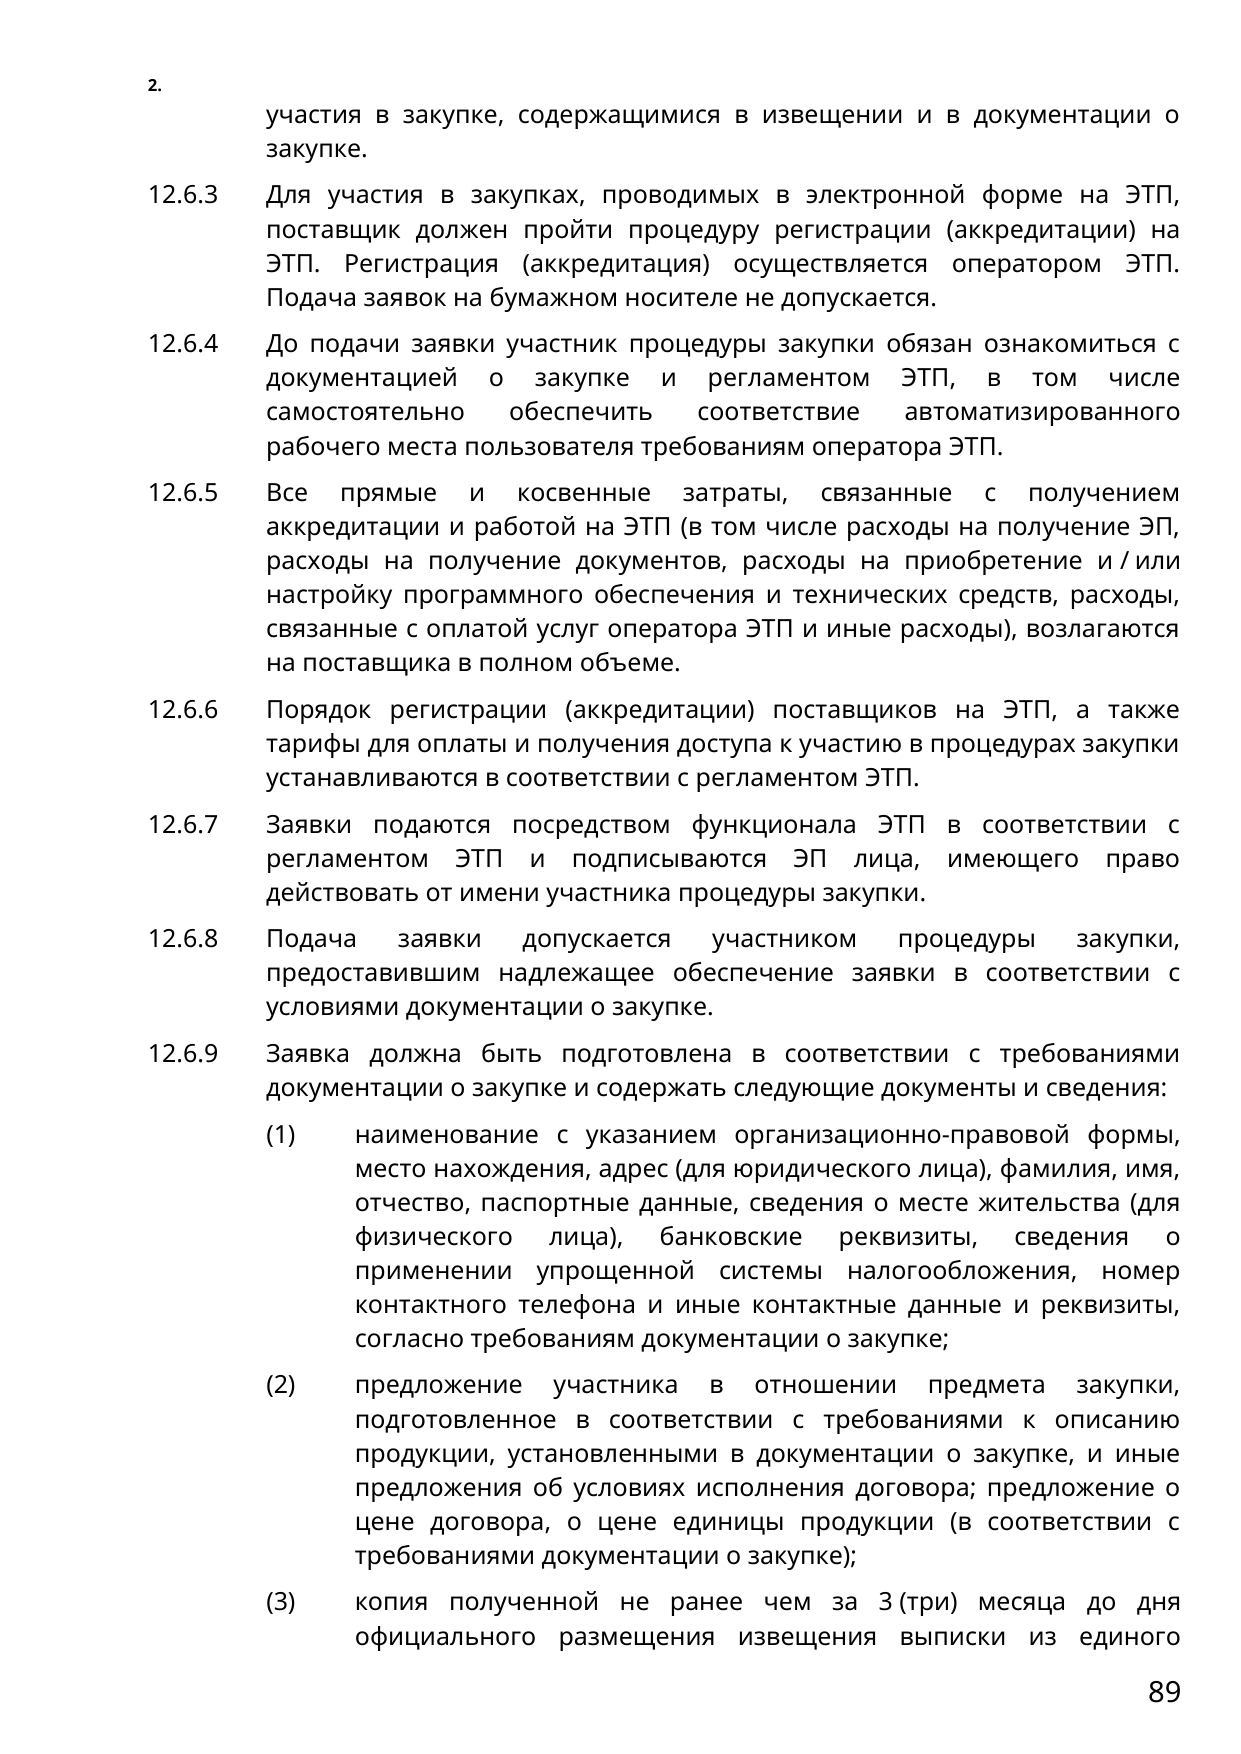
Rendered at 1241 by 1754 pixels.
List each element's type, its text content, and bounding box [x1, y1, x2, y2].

list Заявки подаются посредством функционала ЭТП в соответствии с регламентом ЭТП и подписываются ЭП лица, имеющего право действовать от имени участника процедуры закупки. [148, 806, 1181, 908]
list Заявка должна быть подготовлена в соответствии с требованиями документации о закупке и содержать следующие документы и сведения: [148, 1036, 1181, 1104]
list наименование с указанием организационно-правовой формы, место нахождения, адрес (для юридического лица), фамилия, имя, отчество, паспортные данные, сведения о месте жительства (для физического лица), банковские реквизиты, сведения о применении упрощенной системы налогообложения, номер контактного телефона и иные контактные данные и реквизиты, согласно требованиям документации о закупке; [266, 1116, 1181, 1355]
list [148, 97, 1181, 165]
list предложение участника в отношении предмета закупки, подготовленное в соответствии с требованиями к описанию продукции, установленными в документации о закупке, и иные предложения об условиях исполнения договора; предложение о цене договора, о цене единицы продукции (в соответствии с требованиями документации о закупке); [266, 1367, 1181, 1572]
list Для участия в закупках, проводимых в электронной форме на ЭТП, поставщик должен пройти процедуру регистрации (аккредитации) на ЭТП. Регистрация (аккредитация) осуществляется оператором ЭТП. Подача заявок на бумажном носителе не допускается. [148, 177, 1181, 313]
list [266, 1584, 1181, 1652]
list Подача заявки допускается участником процедуры закупки, предоставившим надлежащее обеспечение заявки в соответствии с условиями документации о закупке. [148, 921, 1181, 1023]
list Все прямые и косвенные затраты, связанные с получением аккредитации и работой на ЭТП (в том числе расходы на получение ЭП, расходы на получение документов, расходы на приобретение и / или настройку программного обеспечения и технических средств, расходы, связанные с оплатой услуг оператора ЭТП и иные расходы), возлагаются на поставщика в полном объеме. [148, 475, 1181, 679]
list До подачи заявки участник процедуры закупки обязан ознакомиться с документацией о закупке и регламентом ЭТП, в том числе самостоятельно обеспечить соответствие автоматизированного рабочего места пользователя требованиям оператора ЭТП. [148, 326, 1181, 462]
list Порядок регистрации (аккредитации) поставщиков на ЭТП, а также тарифы для оплаты и получения доступа к участию в процедурах закупки устанавливаются в соответствии с регламентом ЭТП. [148, 692, 1181, 794]
